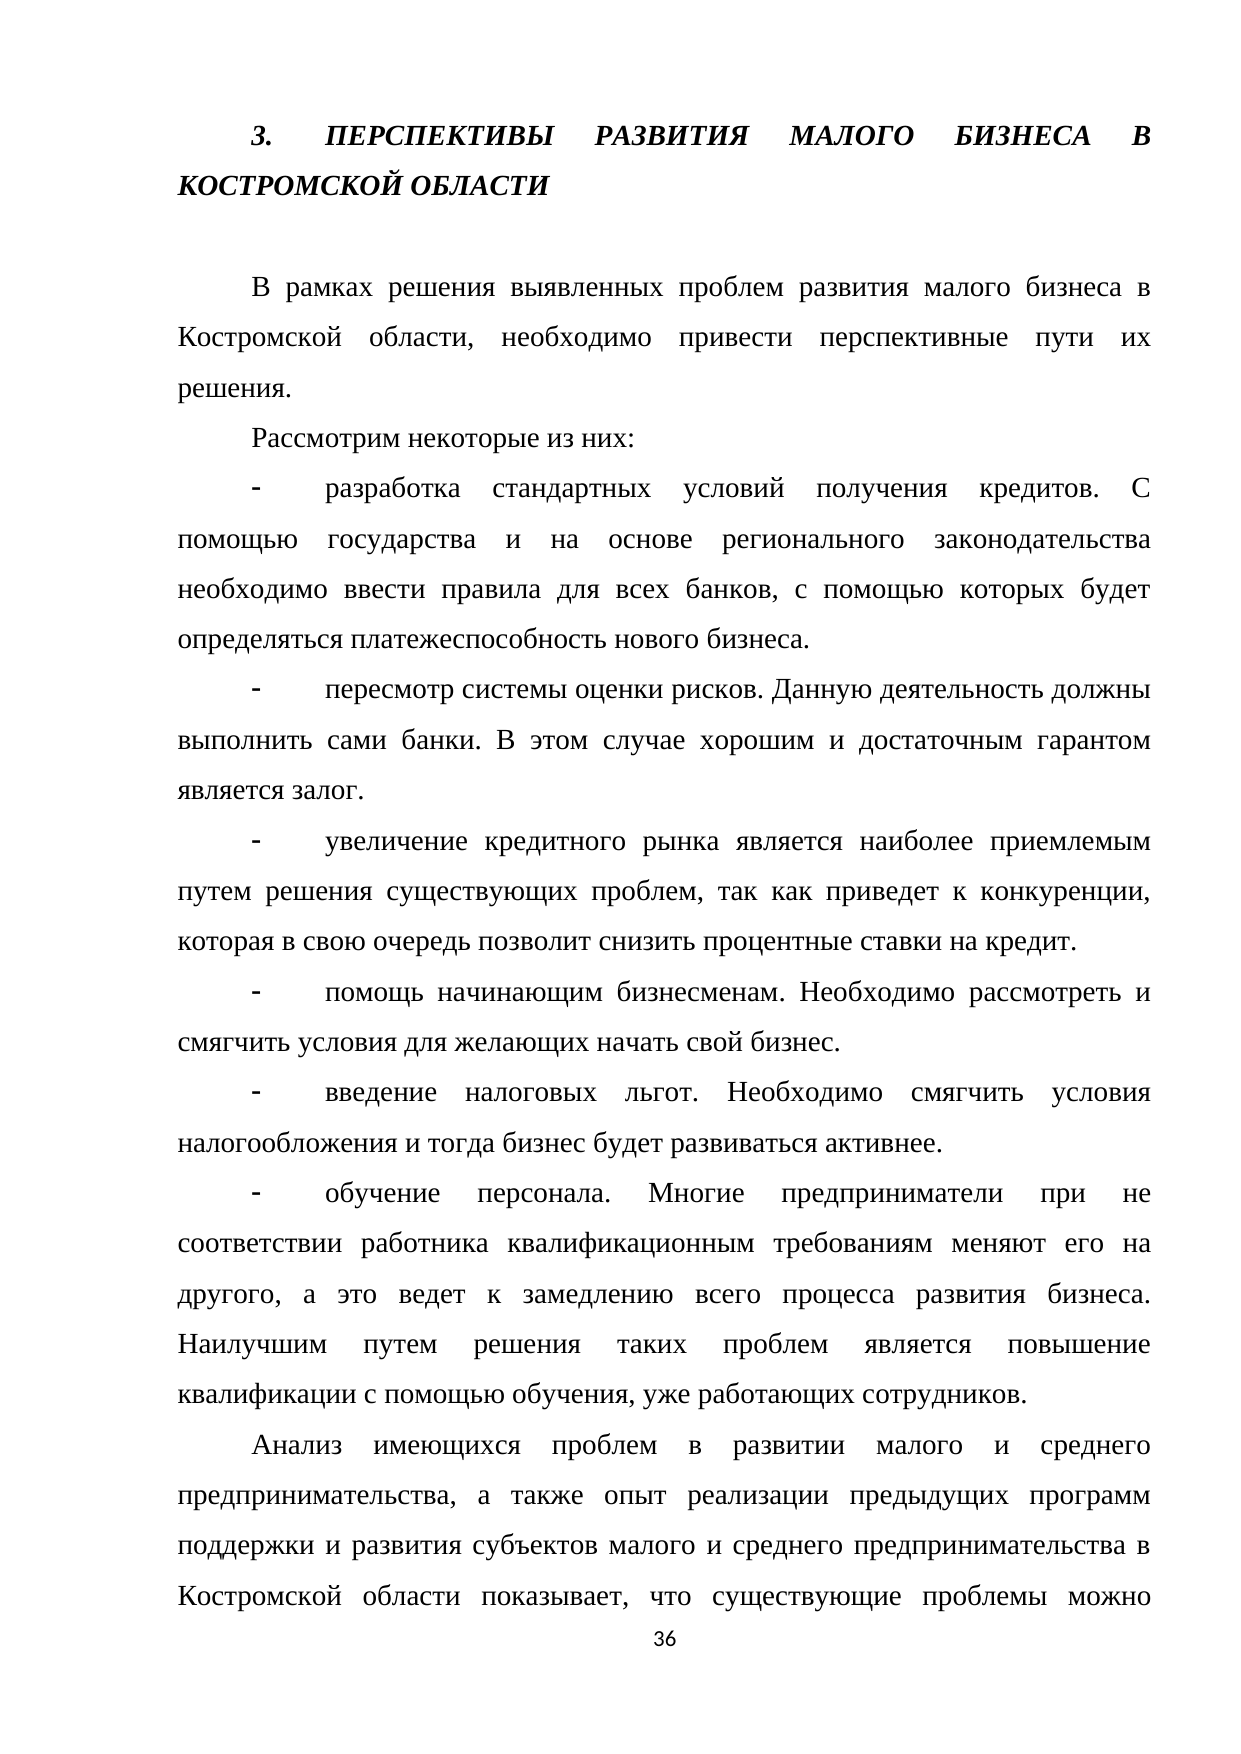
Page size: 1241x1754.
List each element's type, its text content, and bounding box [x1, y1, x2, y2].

list разработка стандартных условий получения кредитов. С помощью государства и на основе регионального законодательства необходимо ввести правила для всех банков, с помощью которых будет определяться платежеспособность нового бизнеса. [177, 470, 1152, 655]
list помощь начинающим бизнесменам. Необходимо рассмотреть и смягчить условия для желающих начать свой бизнес. [177, 974, 1152, 1058]
list обучение персонала. Многие предприниматели при не соответствии работника квалификационным требованиям меняют его на другого, а это ведет к замедлению всего процесса развития бизнеса. Наилучшим путем решения таких проблем является повышение квалификации с помощью обучения, уже работающих сотрудников. [177, 1175, 1152, 1410]
list увеличение кредитного рынка является наиболее приемлемым путем решения существующих проблем, так как приведет к конкуренции, которая в свою очередь позволит снизить процентные ставки на кредит. [177, 823, 1152, 957]
text В рамках решения выявленных проблем развития малого бизнеса в Костромской области, необходимо привести перспективные пути их решения. [177, 269, 1152, 403]
list введение налоговых льгот. Необходимо смягчить условия налогообложения и тогда бизнес будет развиваться активнее. [177, 1074, 1152, 1158]
list ПЕРСПЕКТИВЫ РАЗВИТИЯ МАЛОГО БИЗНЕСА В КОСТРОМСКОЙ ОБЛАСТИ [177, 118, 1152, 202]
text Рассмотрим некоторые из них: [177, 420, 1152, 453]
list пересмотр системы оценки рисков. Данную деятельность должны выполнить сами банки. В этом случае хорошим и достаточным гарантом является залог. [177, 672, 1152, 806]
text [177, 1427, 1152, 1611]
